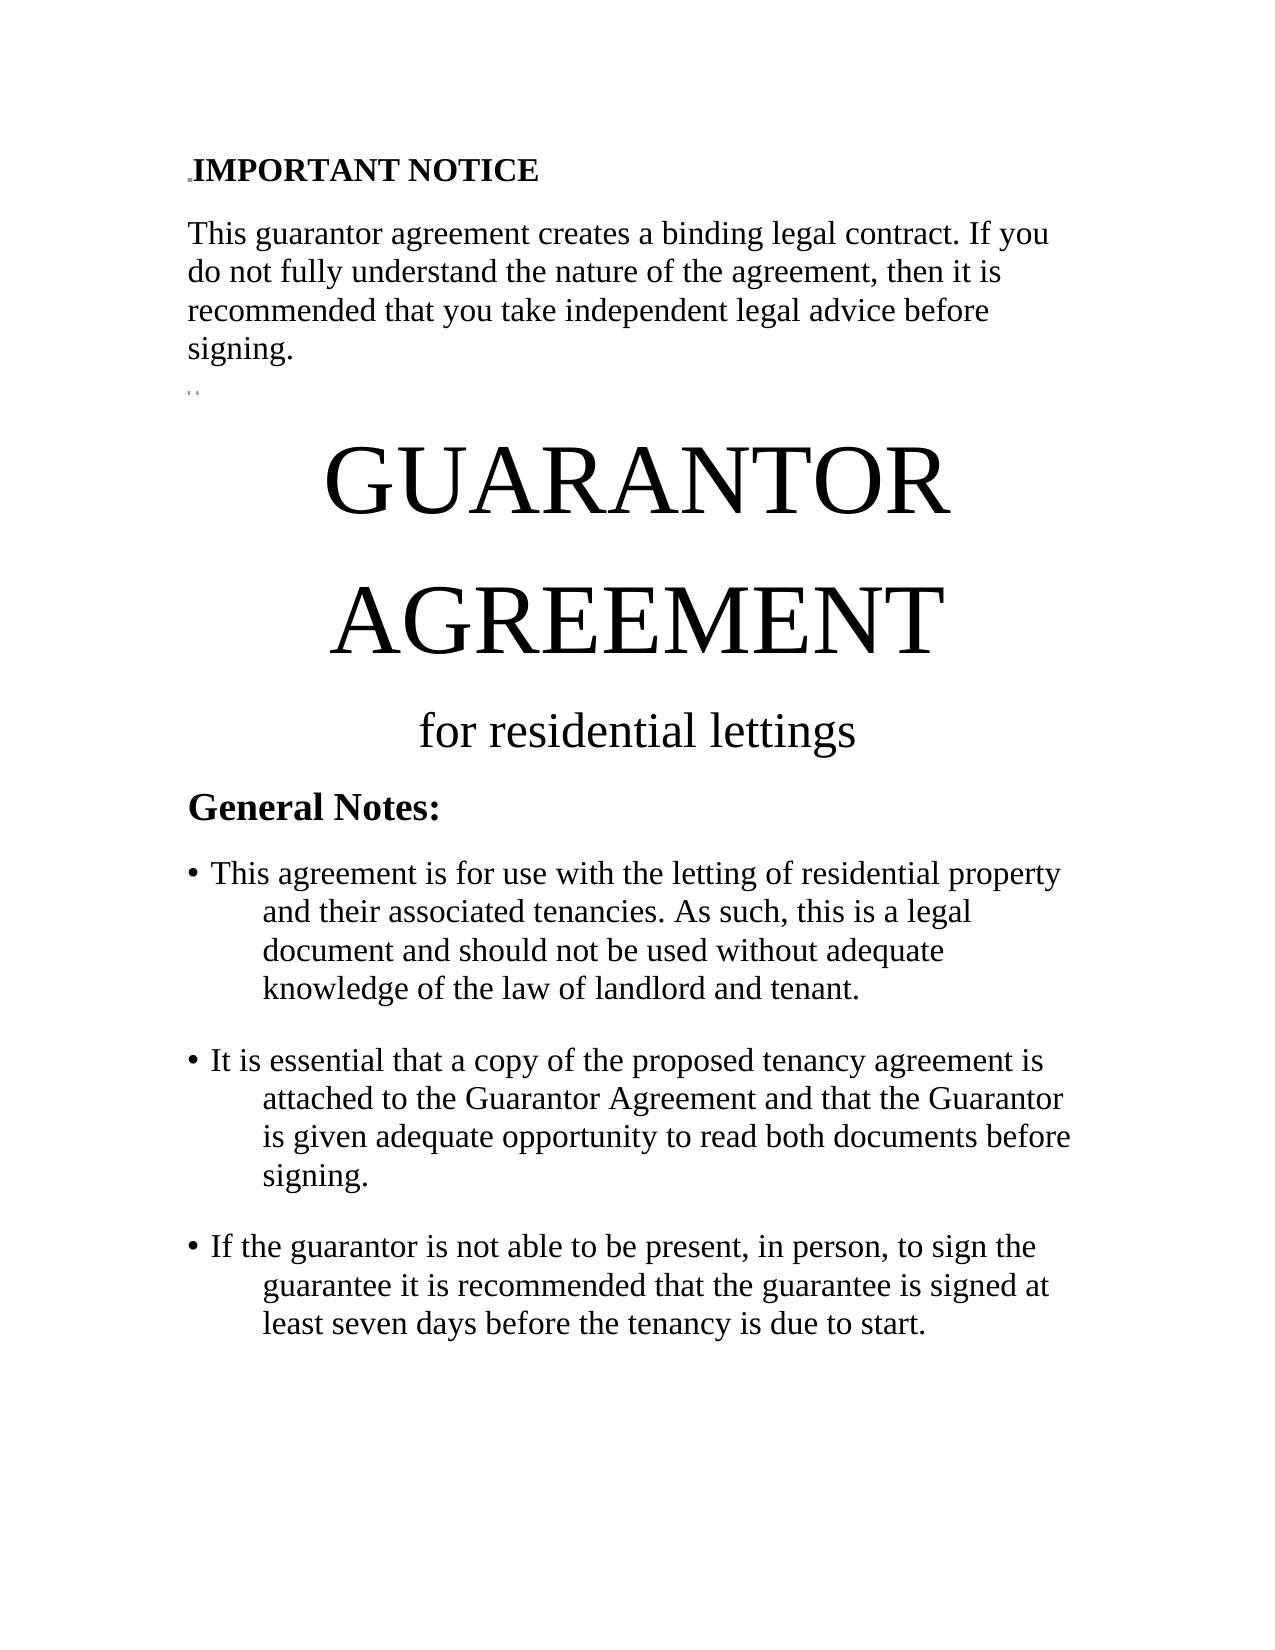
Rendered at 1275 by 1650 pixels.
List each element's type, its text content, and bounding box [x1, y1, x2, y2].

text for residential lettings [187, 700, 1087, 758]
text This guarantor agreement creates a binding legal contract. If you do not fully understand the nature of the agreement, then it is recommended that you take independent legal advice before signing. [187, 213, 1087, 367]
text IMPORTANT NOTICE [187, 150, 1087, 188]
list It is essential that a copy of the proposed tenancy agreement is attached to the Guarantor Agreement and that the Guarantor is given adequate opportunity to read both documents before signing. [187, 1040, 1087, 1193]
list If the guarantor is not able to be present, in person, to sign the guarantee it is recommended that the guarantee is signed at least seven days before the tenancy is due to start. [187, 1227, 1087, 1342]
text General Notes: [187, 783, 1087, 828]
text AGREEMENT [187, 560, 1087, 675]
text GUARANTOR [187, 420, 1087, 535]
list This agreement is for use with the letting of residential property and their associated tenancies. As such, this is a legal document and should not be used without adequate knowledge of the law of landlord and tenant. [187, 853, 1087, 1007]
